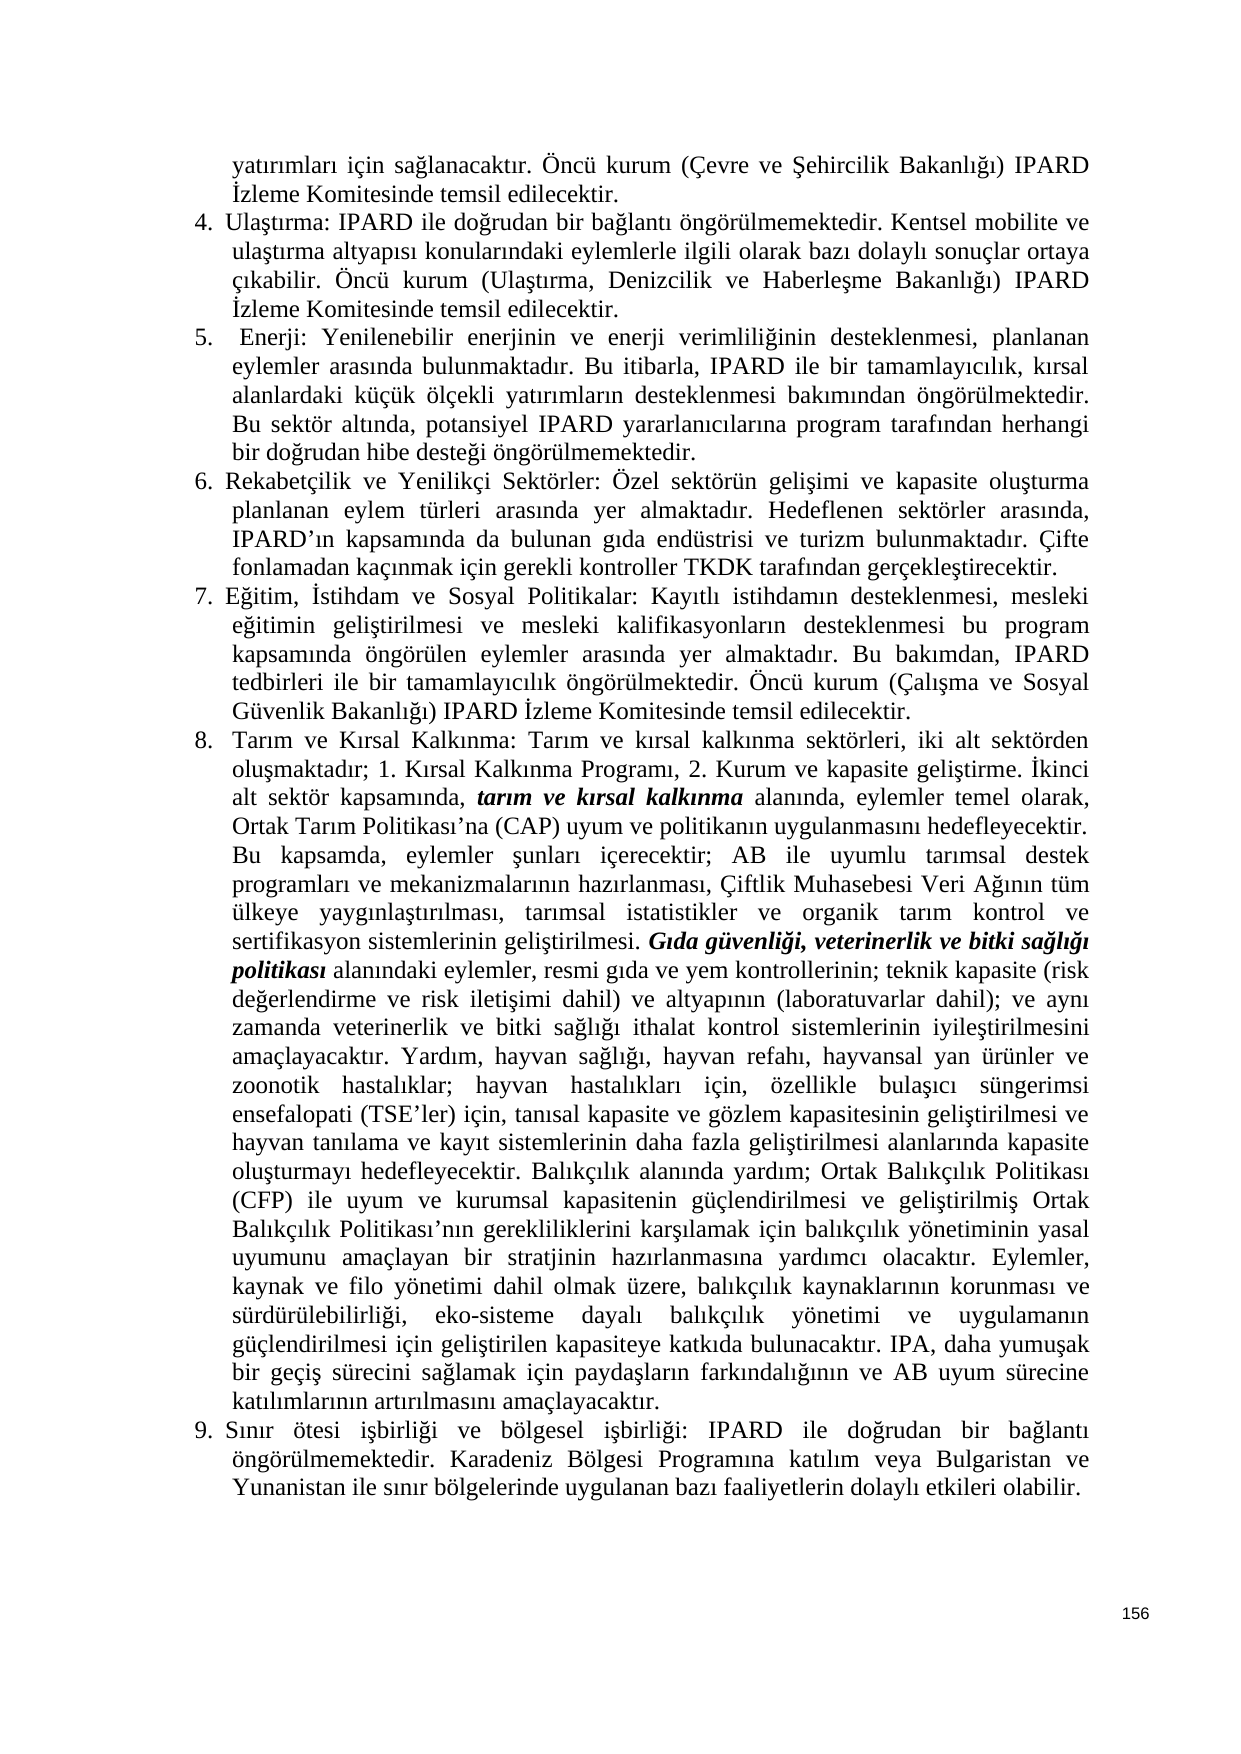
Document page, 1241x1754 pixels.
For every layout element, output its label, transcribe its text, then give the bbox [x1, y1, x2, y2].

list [194, 150, 1090, 207]
list Rekabetçilik ve Yenilikçi Sektörler: Özel sektörün gelişimi ve kapasite oluşturma planlanan eylem türleri arasında yer almaktadır. Hedeflenen sektörler arasında, IPARD’ın kapsamında da bulunan gıda endüstrisi ve turizm bulunmaktadır. Çifte fonlamadan kaçınmak için gerekli kontroller TKDK tarafından gerçekleştirecektir. [194, 466, 1090, 581]
list Tarım ve Kırsal Kalkınma: Tarım ve kırsal kalkınma sektörleri, iki alt sektörden oluşmaktadır; 1. Kırsal Kalkınma Programı, 2. Kurum ve kapasite geliştirme. İkinci alt sektör kapsamında, tarım ve kırsal kalkınma alanında, eylemler temel olarak, Ortak Tarım Politikası’na (CAP) uyum ve politikanın uygulanmasını hedefleyecektir. [194, 725, 1090, 840]
list Eğitim, İstihdam ve Sosyal Politikalar: Kayıtlı istihdamın desteklenmesi, mesleki eğitimin geliştirilmesi ve mesleki kalifikasyonların desteklenmesi bu program kapsamında öngörülen eylemler arasında yer almaktadır. Bu bakımdan, IPARD tedbirleri ile bir tamamlayıcılık öngörülmektedir. Öncü kurum (Çalışma ve Sosyal Güvenlik Bakanlığı) IPARD İzleme Komitesinde temsil edilecektir. [194, 581, 1090, 725]
list Ulaştırma: IPARD ile doğrudan bir bağlantı öngörülmemektedir. Kentsel mobilite ve ulaştırma altyapısı konularındaki eylemlerle ilgili olarak bazı dolaylı sonuçlar ortaya çıkabilir. Öncü kurum (Ulaştırma, Denizcilik ve Haberleşme Bakanlığı) IPARD İzleme Komitesinde temsil edilecektir. [194, 207, 1090, 322]
text Bu kapsamda, eylemler şunları içerecektir; AB ile uyumlu tarımsal destek programları ve mekanizmalarının hazırlanması, Çiftlik Muhasebesi Veri Ağının tüm ülkeye yaygınlaştırılması, tarımsal istatistikler ve organik tarım kontrol ve sertifikasyon sistemlerinin geliştirilmesi. Gıda güvenliği, veterinerlik ve bitki sağlığı politikası alanındaki eylemler, resmi gıda ve yem kontrollerinin; teknik kapasite (risk değerlendirme ve risk iletişimi dahil) ve altyapının (laboratuvarlar dahil); ve aynı zamanda veterinerlik ve bitki sağlığı ithalat kontrol sistemlerinin iyileştirilmesini amaçlayacaktır. Yardım, hayvan sağlığı, hayvan refahı, hayvansal yan ürünler ve zoonotik hastalıklar; hayvan hastalıkları için, özellikle bulaşıcı süngerimsi ensefalopati (TSE’ler) için, tanısal kapasite ve gözlem kapasitesinin geliştirilmesi ve hayvan tanılama ve kayıt sistemlerinin daha fazla geliştirilmesi alanlarında kapasite oluşturmayı hedefleyecektir. Balıkçılık alanında yardım; Ortak Balıkçılık Politikası (CFP) ile uyum ve kurumsal kapasitenin güçlendirilmesi ve geliştirilmiş Ortak Balıkçılık Politikası’nın gerekliliklerini karşılamak için balıkçılık yönetiminin yasal uyumunu amaçlayan bir stratjinin hazırlanmasına yardımcı olacaktır. Eylemler, kaynak ve filo yönetimi dahil olmak üzere, balıkçılık kaynaklarının korunması ve sürdürülebilirliği, eko-sisteme dayalı balıkçılık yönetimi ve uygulamanın güçlendirilmesi için geliştirilen kapasiteye katkıda bulunacaktır. IPA, daha yumuşak bir geçiş sürecini sağlamak için paydaşların farkındalığının ve AB uyum sürecine katılımlarının artırılmasını amaçlayacaktır. [232, 840, 1090, 1415]
list Sınır ötesi işbirliği ve bölgesel işbirliği: IPARD ile doğrudan bir bağlantı öngörülmemektedir. Karadeniz Bölgesi Programına katılım veya Bulgaristan ve Yunanistan ile sınır bölgelerinde uygulanan bazı faaliyetlerin dolaylı etkileri olabilir. [194, 1415, 1090, 1501]
list Enerji: Yenilenebilir enerjinin ve enerji verimliliğinin desteklenmesi, planlanan eylemler arasında bulunmaktadır. Bu itibarla, IPARD ile bir tamamlayıcılık, kırsal alanlardaki küçük ölçekli yatırımların desteklenmesi bakımından öngörülmektedir. Bu sektör altında, potansiyel IPARD yararlanıcılarına program tarafından herhangi bir doğrudan hibe desteği öngörülmemektedir. [194, 322, 1090, 466]
